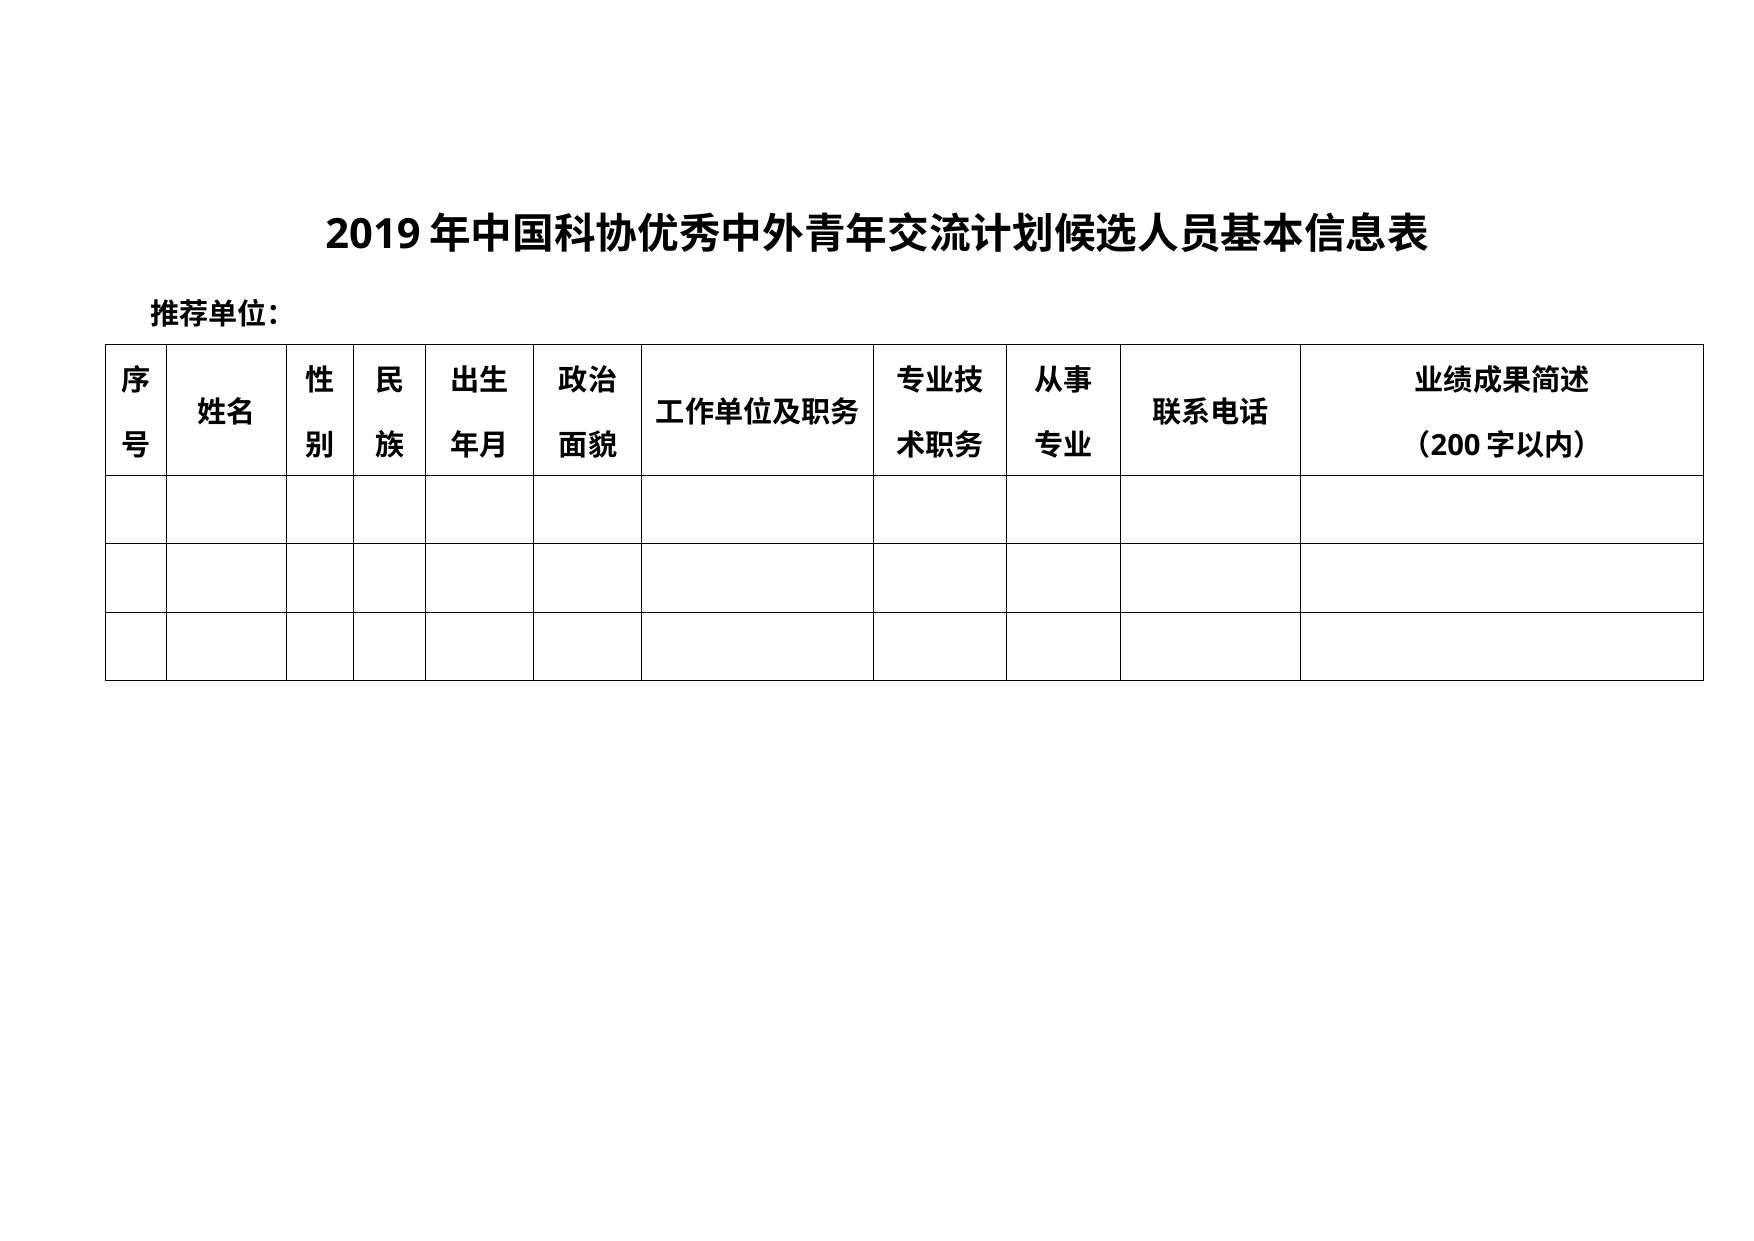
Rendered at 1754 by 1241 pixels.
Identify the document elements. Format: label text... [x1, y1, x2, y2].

table_cell [287, 544, 353, 612]
table_cell [1121, 613, 1300, 680]
table_cell [874, 544, 1006, 612]
table_cell [534, 544, 641, 612]
table_header 政治 面貌 [534, 345, 641, 475]
table_cell [106, 544, 166, 612]
table_cell [426, 613, 533, 680]
table_cell [874, 476, 1006, 543]
table_cell [167, 476, 286, 543]
table_cell [354, 544, 425, 612]
table_cell [1121, 476, 1300, 543]
table_cell [1301, 476, 1703, 543]
table_cell [1301, 544, 1703, 612]
table_header 民族 [354, 345, 425, 475]
table_cell [167, 613, 286, 680]
table_cell [287, 613, 353, 680]
table_header 专业技术职务 [874, 345, 1006, 475]
table_cell [1121, 544, 1300, 612]
table_cell [354, 613, 425, 680]
table_cell [534, 613, 641, 680]
table_cell [874, 613, 1006, 680]
text 2019年中国科协优秀中外青年交流计划候选人员基本信息表 [150, 198, 1604, 263]
table_cell [1007, 476, 1120, 543]
table_header 性别 [287, 345, 353, 475]
table_cell [426, 476, 533, 543]
table_header 姓名 [167, 345, 286, 475]
table_cell [287, 476, 353, 543]
table_header 出生 年月 [426, 345, 533, 475]
table_cell [1301, 613, 1703, 680]
table_cell [354, 476, 425, 543]
table_cell [106, 613, 166, 680]
table_header 联系电话 [1121, 345, 1300, 475]
table_header 序号 [106, 345, 166, 475]
table_cell [167, 544, 286, 612]
table_cell [426, 544, 533, 612]
table_cell [1007, 544, 1120, 612]
table_cell [642, 613, 873, 680]
table_cell [642, 476, 873, 543]
table_header 从事 专业 [1007, 345, 1120, 475]
table_cell [642, 544, 873, 612]
table_cell [534, 476, 641, 543]
table_header 业绩成果简述 （200字以内） [1301, 345, 1703, 475]
table_cell [106, 476, 166, 543]
table_header 工作单位及职务 [642, 345, 873, 475]
table_cell [1007, 613, 1120, 680]
text 推荐单位： [150, 279, 1604, 344]
